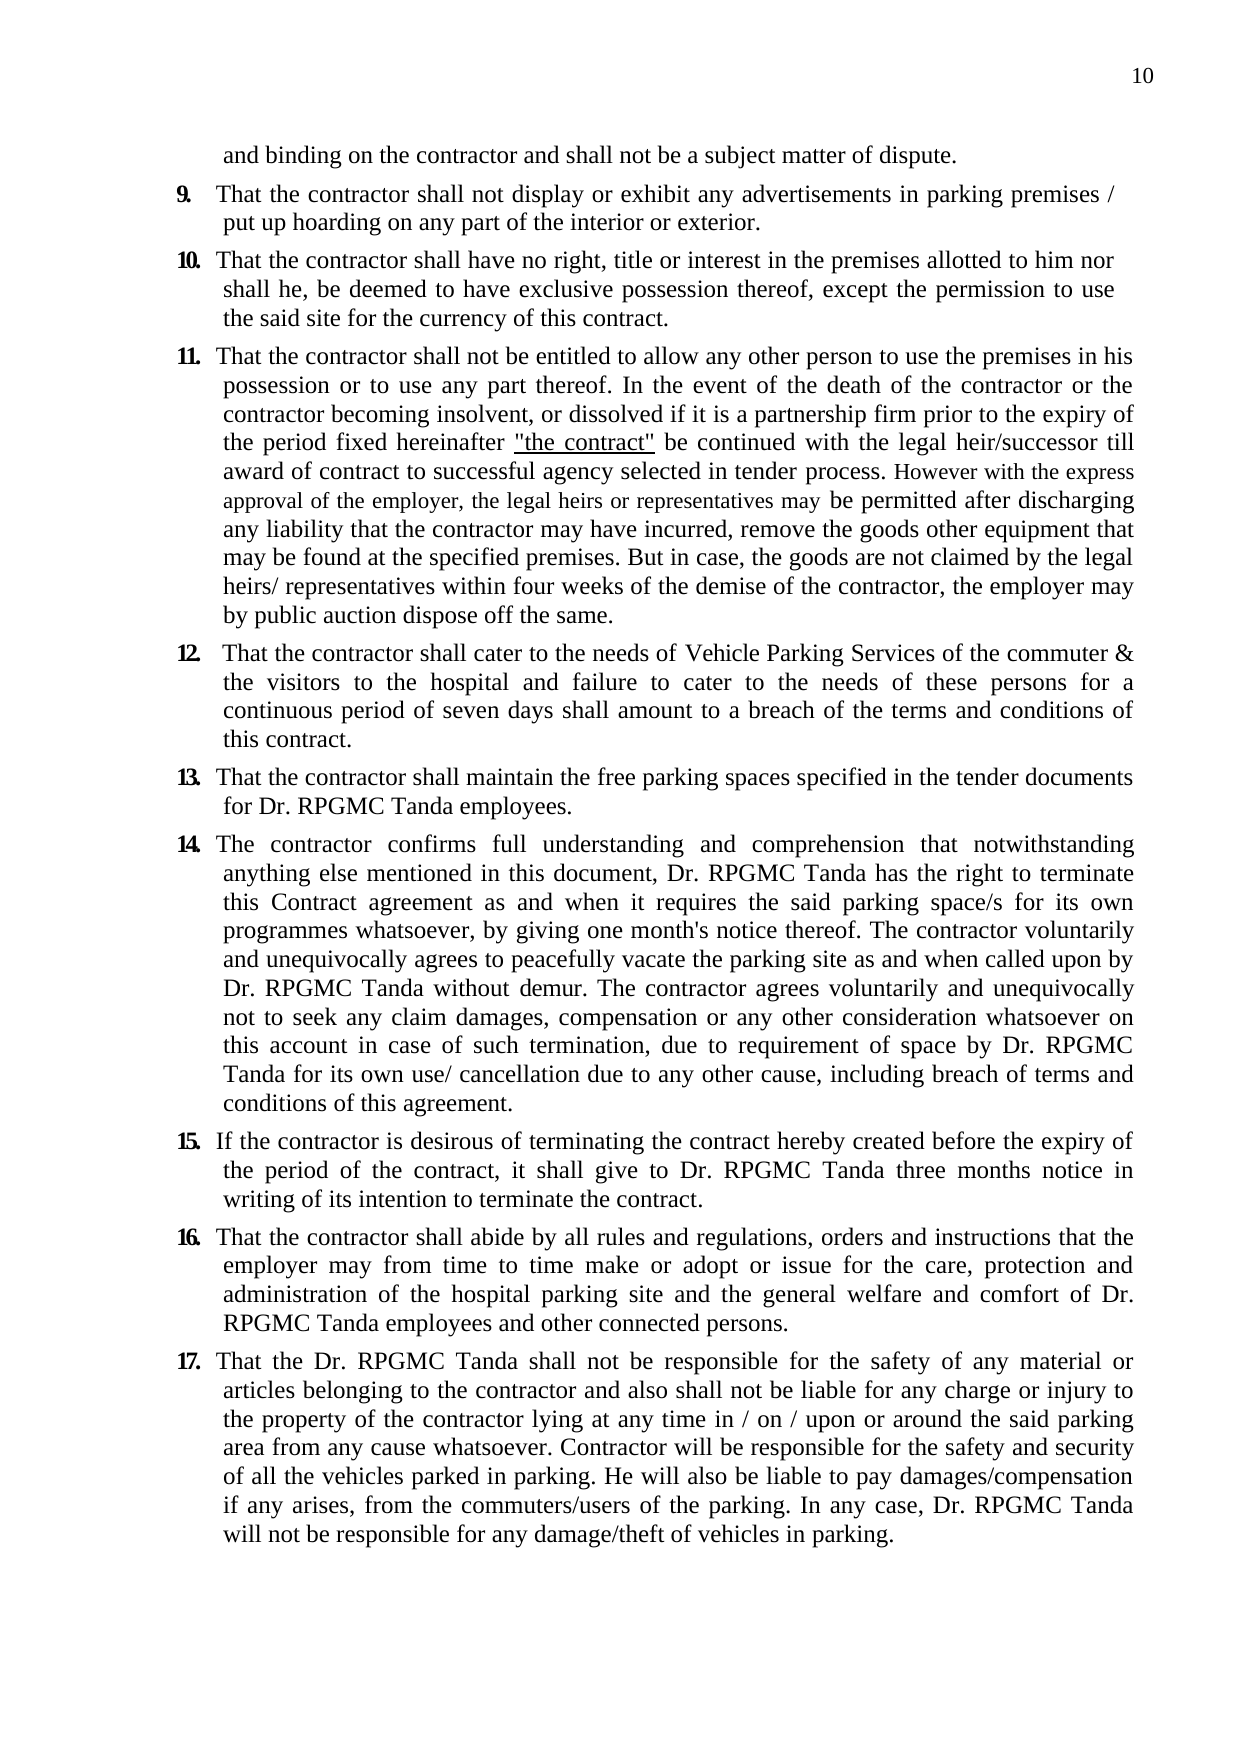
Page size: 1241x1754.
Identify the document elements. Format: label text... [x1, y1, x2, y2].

list That the contractor shall abide by all rules and regulations, orders and instructions that the employer may from time to time make or adopt or issue for the care, protection and administration of the hospital parking site and the general welfare and comfort of Dr. RPGMC Tanda employees and other connected persons. [176, 1222, 1135, 1337]
list The contractor confirms full understanding and comprehension that notwithstanding anything else mentioned in this document, Dr. RPGMC Tanda has the right to terminate this Contract agreement as and when it requires the said parking space/s for its own programmes whatsoever, by giving one month's notice thereof. The contractor voluntarily and unequivocally agrees to peacefully vacate the parking site as and when called upon by Dr. RPGMC Tanda without demur. The contractor agrees voluntarily and unequivocally not to seek any claim damages, compensation or any other consideration whatsoever on this account in case of such termination, due to requirement of space by Dr. RPGMC Tanda for its own use/ cancellation due to any other cause, including breach of terms and conditions of this agreement. [176, 829, 1135, 1117]
list That the contractor shall have no right, title or interest in the premises allotted to him nor shall he, be deemed to have exclusive possession thereof, except the permission to use the said site for the currency of this contract. [176, 246, 1116, 332]
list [176, 141, 1116, 169]
list That the contractor shall cater to the needs of Vehicle Parking Services of the commuter & the visitors to the hospital and failure to cater to the needs of these persons for a continuous period of seven days shall amount to a breach of the terms and conditions of this contract. [176, 638, 1135, 753]
list That the contractor shall not display or exhibit any advertisements in parking premises / put up hoarding on any part of the interior or exterior. [176, 179, 1116, 236]
list That the Dr. RPGMC Tanda shall not be responsible for the safety of any material or articles belonging to the contractor and also shall not be liable for any charge or injury to the property of the contractor lying at any time in / on / upon or around the said parking area from any cause whatsoever. Contractor will be responsible for the safety and security of all the vehicles parked in parking. He will also be liable to pay damages/compensation if any arises, from the commuters/users of the parking. In any case, Dr. RPGMC Tanda will not be responsible for any damage/theft of vehicles in parking. [176, 1346, 1135, 1547]
list That the contractor shall not be entitled to allow any other person to use the premises in his possession or to use any part thereof. In the event of the death of the contractor or the contractor becoming insolvent, or dissolved if it is a partnership firm prior to the expiry of the period fixed hereinafter "the contract" be continued with the legal heir/successor till award of contract to successful agency selected in tender process. However with the express approval of the employer, the legal heirs or representatives may be permitted after discharging any liability that the contractor may have incurred, remove the goods other equipment that may be found at the specified premises. But in case, the goods are not claimed by the legal heirs/ representatives within four weeks of the demise of the contractor, the employer may by public auction dispose off the same. [176, 341, 1135, 629]
list That the contractor shall maintain the free parking spaces specified in the tender documents for Dr. RPGMC Tanda employees. [176, 762, 1135, 820]
list If the contractor is desirous of terminating the contract hereby created before the expiry of the period of the contract, it shall give to Dr. RPGMC Tanda three months notice in writing of its intention to terminate the contract. [176, 1126, 1135, 1212]
